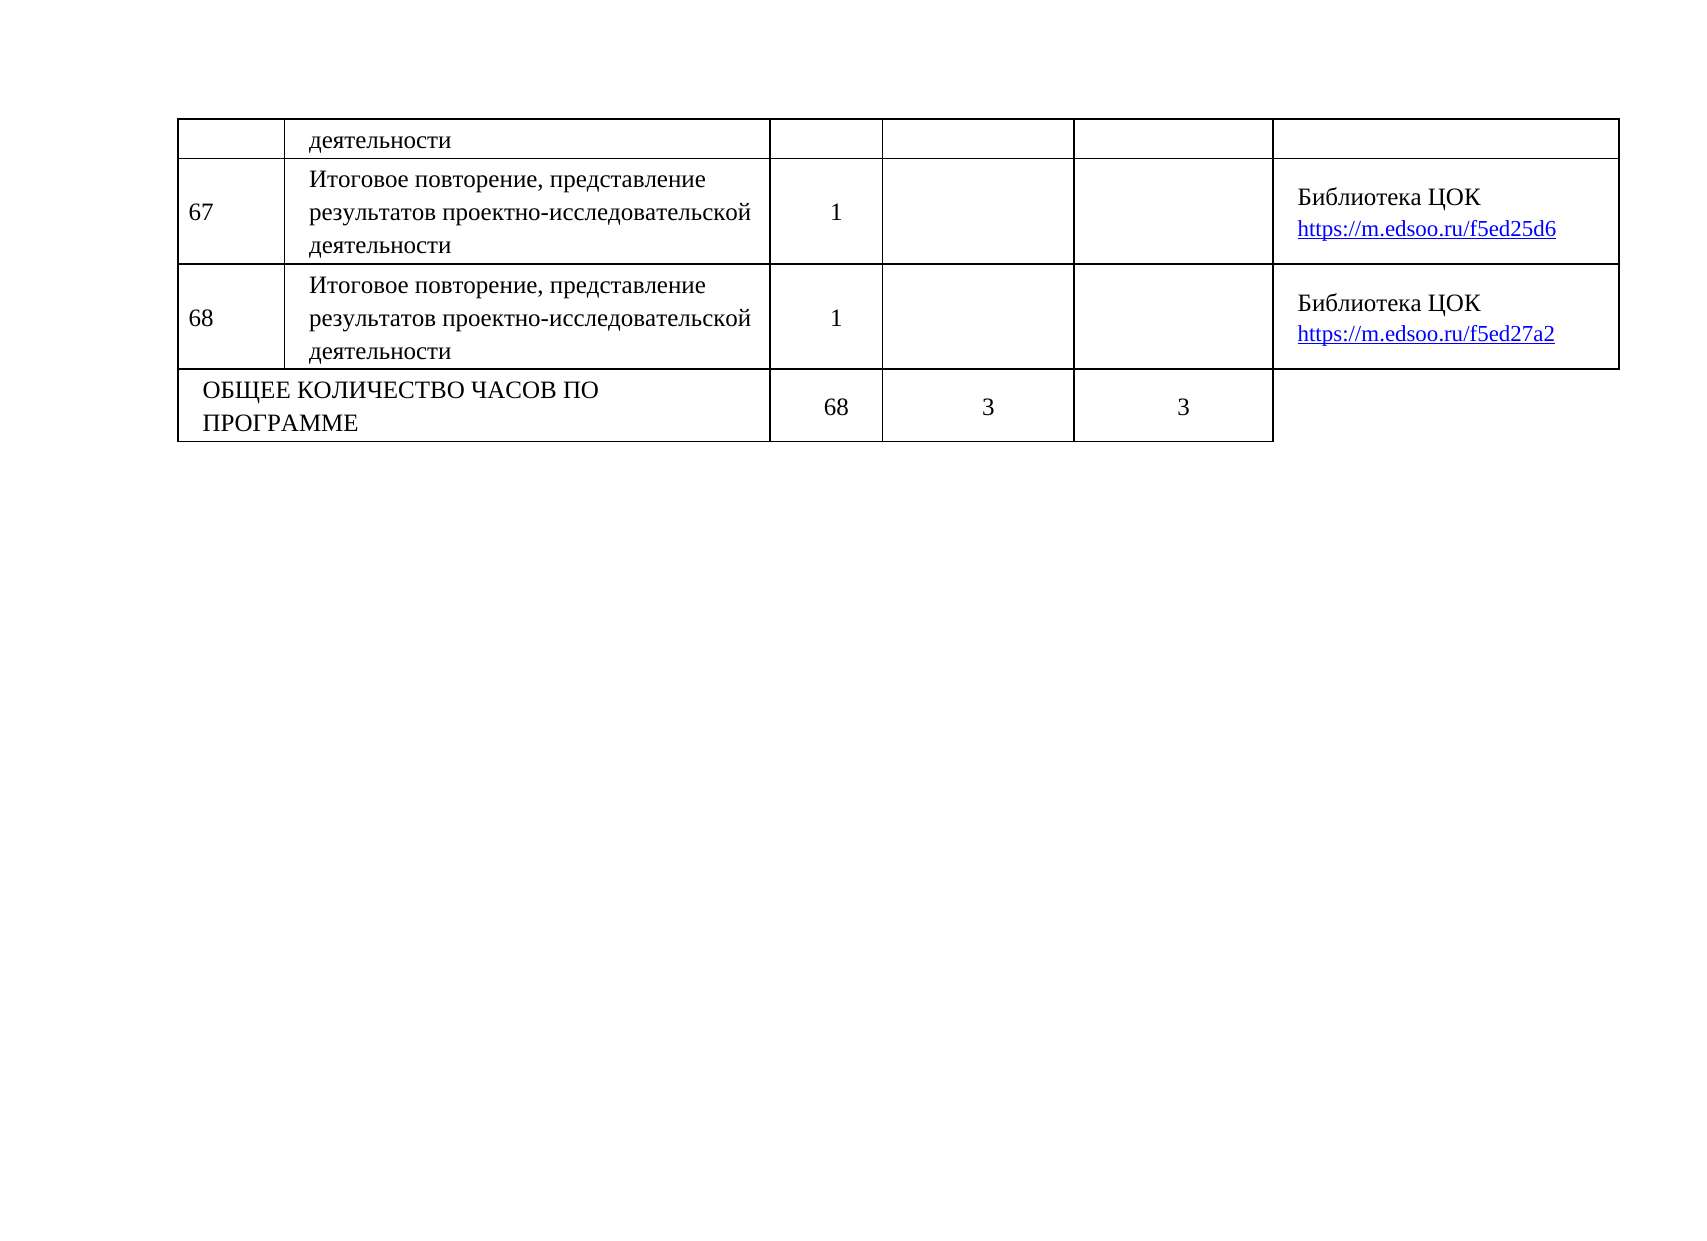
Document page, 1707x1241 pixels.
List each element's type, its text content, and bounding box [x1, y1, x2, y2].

table_cell 68 [179, 265, 284, 368]
table_cell 1 [771, 159, 882, 263]
table_cell 1 [771, 120, 882, 157]
table_cell 66 [179, 120, 284, 157]
table_cell Библиотека ЦОК https://m.edsoo.ru/f5ed27a2 [1274, 265, 1618, 368]
table_cell [883, 120, 1073, 157]
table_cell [285, 159, 769, 263]
table_cell 1 [771, 265, 882, 368]
table_cell [1075, 159, 1272, 263]
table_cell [285, 120, 769, 157]
table_cell 3 [883, 370, 1073, 441]
table_cell [883, 159, 1073, 263]
table_cell 68 [771, 370, 882, 441]
table_cell Итоговое повторение, представление результатов проектно-исследовательской деятельности [285, 265, 769, 368]
table_cell 3 [1075, 370, 1272, 441]
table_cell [1274, 120, 1618, 157]
table_cell [883, 265, 1073, 368]
table_cell ОБЩЕЕ КОЛИЧЕСТВО ЧАСОВ ПО ПРОГРАММЕ [179, 370, 769, 441]
table_cell [1075, 120, 1272, 157]
table_cell Библиотека ЦОК https://m.edsoo.ru/f5ed25d6 [1274, 159, 1618, 263]
table_cell [1075, 265, 1272, 368]
table_cell 67 [179, 159, 284, 263]
